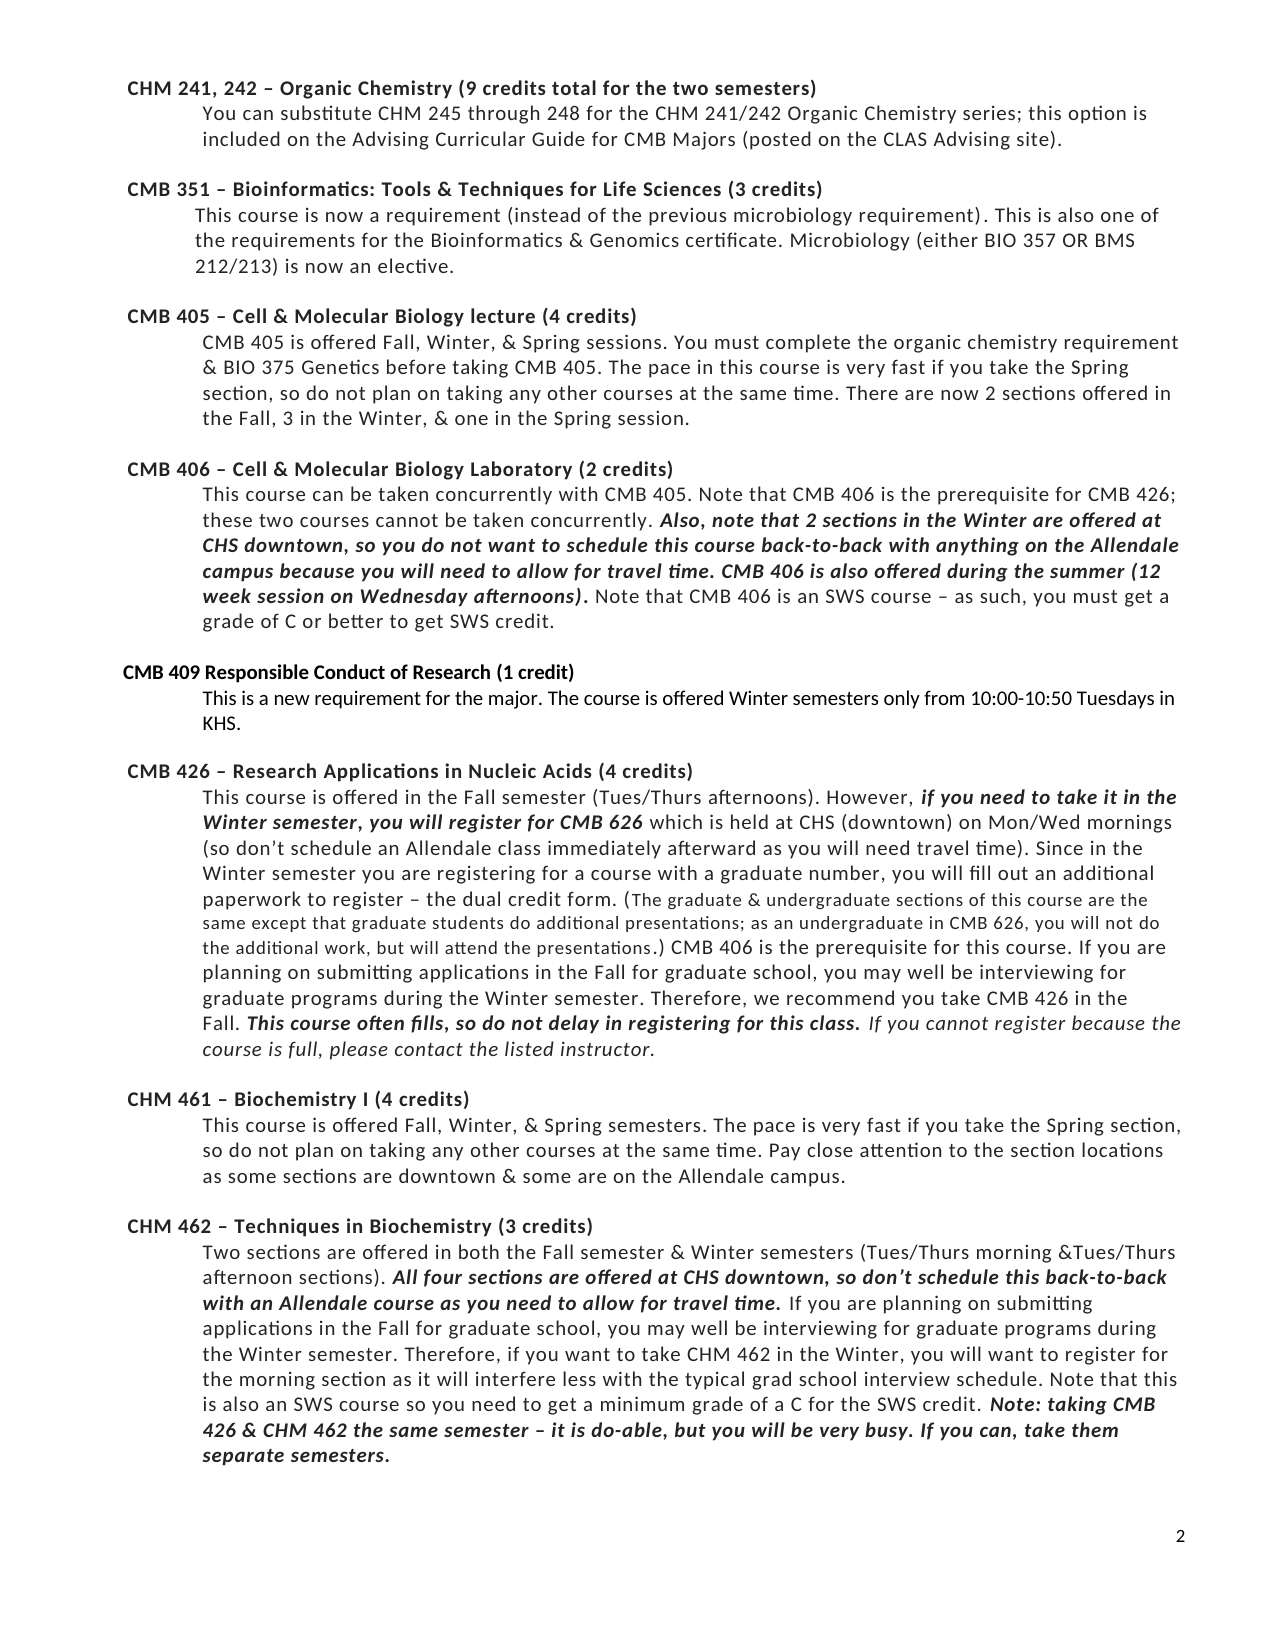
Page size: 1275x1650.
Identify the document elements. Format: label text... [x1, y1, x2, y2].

text This course can be taken concurrently with CMB 405. Note that CMB 406 is the prerequisite for CMB 426; these two courses cannot be taken concurrently. Also, note that 2 sections in the Winter are offered at CHS downtown, so you do not want to schedule this course back-to-back with anything on the Allendale campus because you will need to allow for travel time. CMB 406 is also offered during the summer (12 week session on Wednesday afternoons). Note that CMB 406 is an SWS course – as such, you must get a grade of C or better to get SWS credit. [202, 482, 1185, 634]
text CMB 405 is offered Fall, Winter, & Spring sessions. You must complete the organic chemistry requirement & BIO 375 Genetics before taking CMB 405. The pace in this course is very fast if you take the Spring section, so do not plan on taking any other courses at the same time. There are now 2 sections offered in the Fall, 3 in the Winter, & one in the Spring session. [202, 329, 1185, 431]
text CMB 406 – Cell & Molecular Biology Laboratory (2 credits) [127, 456, 1185, 482]
text You can substitute CHM 245 through 248 for the CHM 241/242 Organic Chemistry series; this option is included on the Advising Curricular Guide for CMB Majors (posted on the CLAS Advising site). [202, 100, 1185, 151]
text Two sections are offered in both the Fall semester & Winter semesters (Tues/Thurs morning &Tues/Thurs afternoon sections). All four sections are offered at CHS downtown, so don’t schedule this back-to-back with an Allendale course as you need to allow for travel time. If you are planning on submitting applications in the Fall for graduate school, you may well be interviewing for graduate programs during the Winter semester. Therefore, if you want to take CHM 462 in the Winter, you will want to register for the morning section as it will interfere less with the typical grad school interview schedule. Note that this is also an SWS course so you need to get a minimum grade of a C for the SWS credit. Note: taking CMB 426 & CHM 462 the same semester – it is do-able, but you will be very busy. If you can, take them separate semesters. [202, 1239, 1185, 1468]
text This course is now a requirement (instead of the previous microbiology requirement). This is also one of the requirements for the Bioinformatics & Genomics certificate. Microbiology (either BIO 357 OR BMS 212/213) is now an elective. [195, 202, 1185, 278]
text CMB 409 Responsible Conduct of Research (1 credit) [90, 659, 1185, 685]
text CMB 426 – Research Applications in Nucleic Acids (4 credits) [127, 759, 1185, 784]
text CHM 461 – Biochemistry I (4 credits) [127, 1087, 1185, 1112]
text CMB 405 – Cell & Molecular Biology lecture (4 credits) [127, 304, 1185, 329]
text CHM 241, 242 – Organic Chemistry (9 credits total for the two semesters) [127, 75, 1185, 100]
text This course is offered Fall, Winter, & Spring semesters. The pace is very fast if you take the Spring section, so do not plan on taking any other courses at the same time. Pay close attention to the section locations as some sections are downtown & some are on the Allendale campus. [202, 1112, 1185, 1188]
text This course is offered in the Fall semester (Tues/Thurs afternoons). However, if you need to take it in the Winter semester, you will register for CMB 626 which is held at CHS (downtown) on Mon/Wed mornings (so don’t schedule an Allendale class immediately afterward as you will need travel time). Since in the Winter semester you are registering for a course with a graduate number, you will fill out an additional paperwork to register – the dual credit form. (The graduate & undergraduate sections of this course are the same except that graduate students do additional presentations; as an undergraduate in CMB 626, you will not do the additional work, but will attend the presentations.) CMB 406 is the prerequisite for this course. If you are planning on submitting applications in the Fall for graduate school, you may well be interviewing for graduate programs during the Winter semester. Therefore, we recommend you take CMB 426 in the Fall. This course often fills, so do not delay in registering for this class. If you cannot register because the course is full, please contact the listed instructor. [202, 784, 1185, 1061]
text This is a new requirement for the major. The course is offered Winter semesters only from 10:00-10:50 Tuesdays in KHS. [202, 685, 1185, 736]
text CHM 462 – Techniques in Biochemistry (3 credits) [127, 1214, 1185, 1239]
text CMB 351 – Bioinformatics: Tools & Techniques for Life Sciences (3 credits) [127, 177, 1185, 202]
